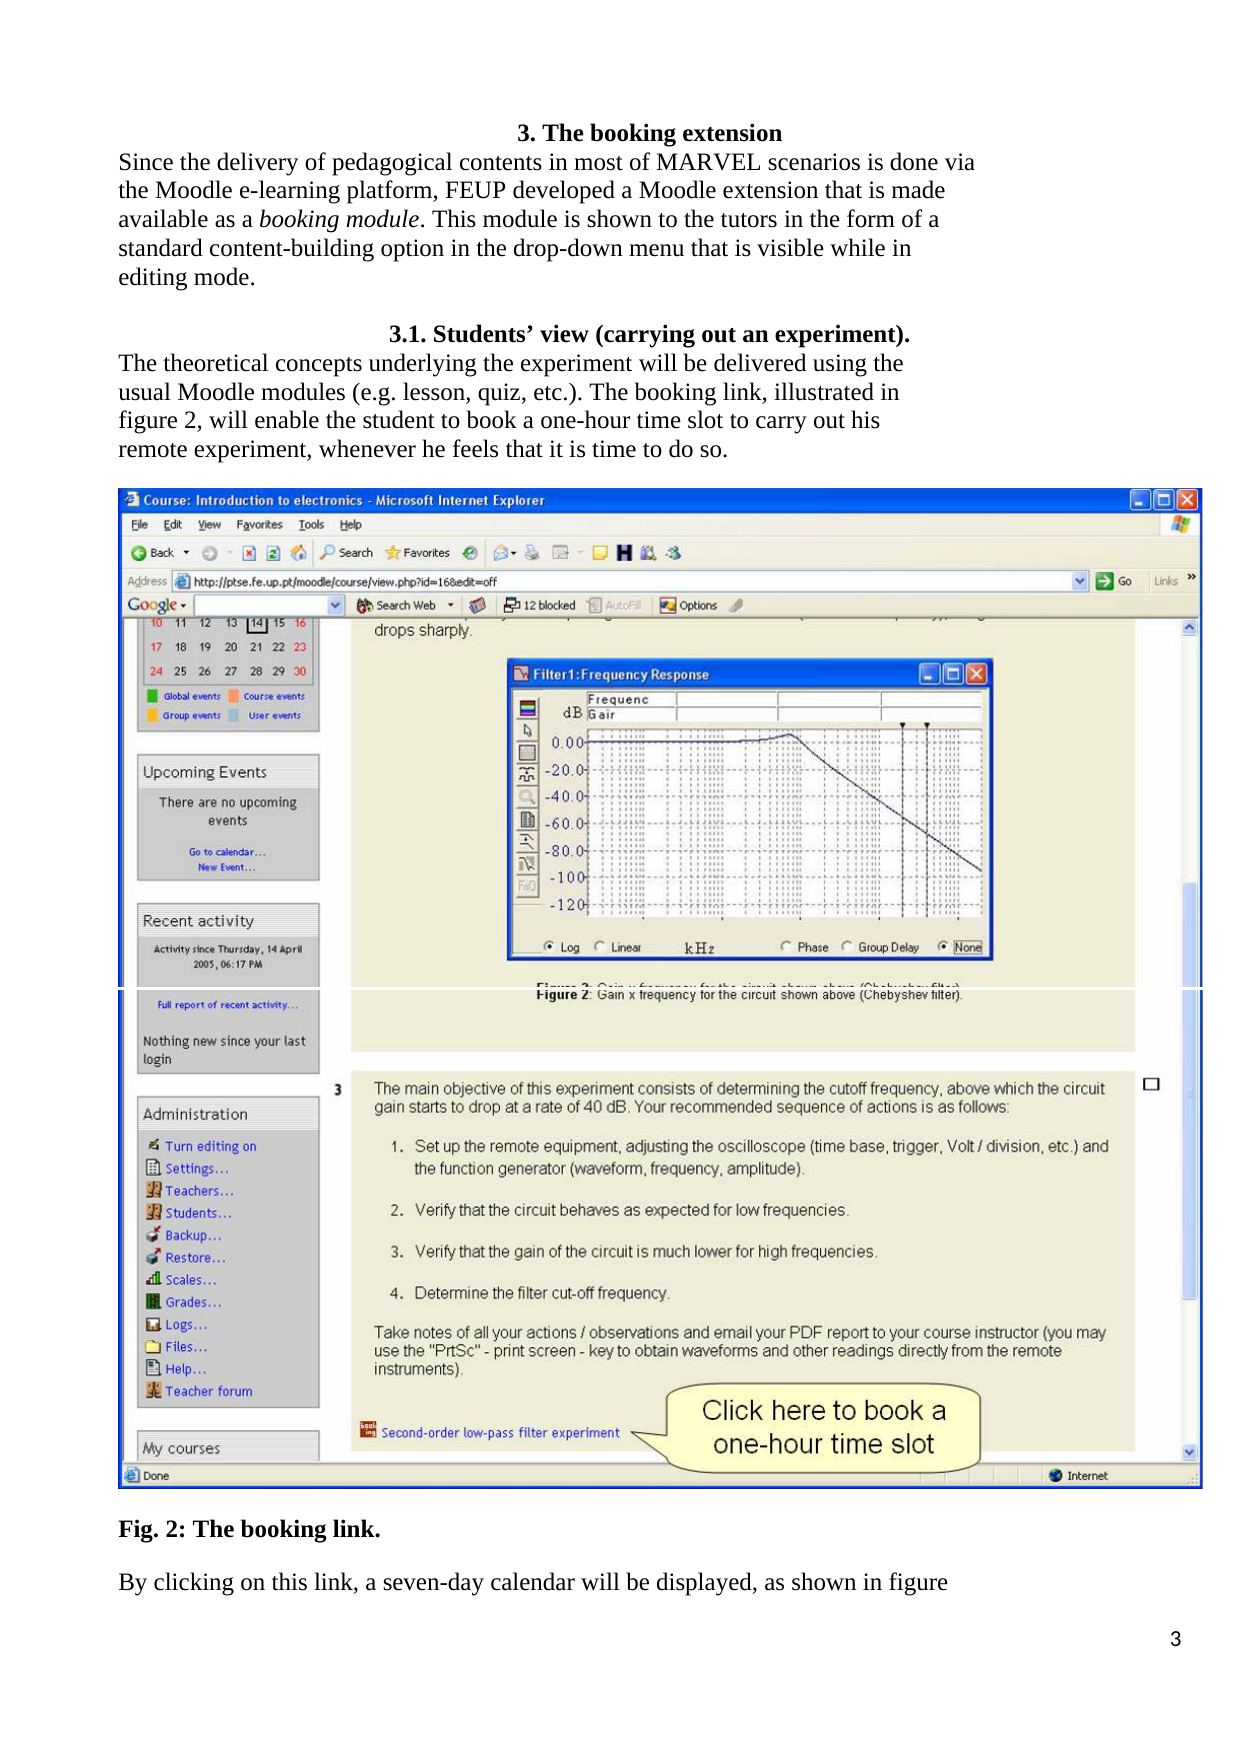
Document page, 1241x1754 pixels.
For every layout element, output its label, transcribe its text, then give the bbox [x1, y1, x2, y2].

text 3.1. Students’ view (carrying out an experiment). [118, 319, 1181, 348]
text By clicking on this link, a seven-day calendar will be displayed, as shown in figure [118, 1567, 1181, 1596]
text standard content-building option in the drop-down menu that is visible while in [118, 233, 1181, 262]
text remote experiment, whenever he feels that it is time to do so. [118, 434, 1181, 463]
text available as a booking module. This module is shown to the tutors in the form of a [118, 204, 1181, 233]
text The theoretical concepts underlying the experiment will be delivered using the [118, 348, 1181, 377]
text the Moodle e-learning platform, FEUP developed a Moodle extension that is made [118, 176, 1181, 204]
text figure 2, will enable the student to book a one-hour time slot to carry out his [118, 406, 1181, 434]
text usual Moodle modules (e.g. lesson, quiz, etc.). The booking link, illustrated in [118, 377, 1181, 406]
text Since the delivery of pedagogical contents in most of MARVEL scenarios is done via [118, 147, 1181, 176]
text 3. The booking extension [118, 118, 1181, 147]
text editing mode. [118, 262, 1181, 291]
text Fig. 2: The booking link. [118, 1514, 1181, 1542]
